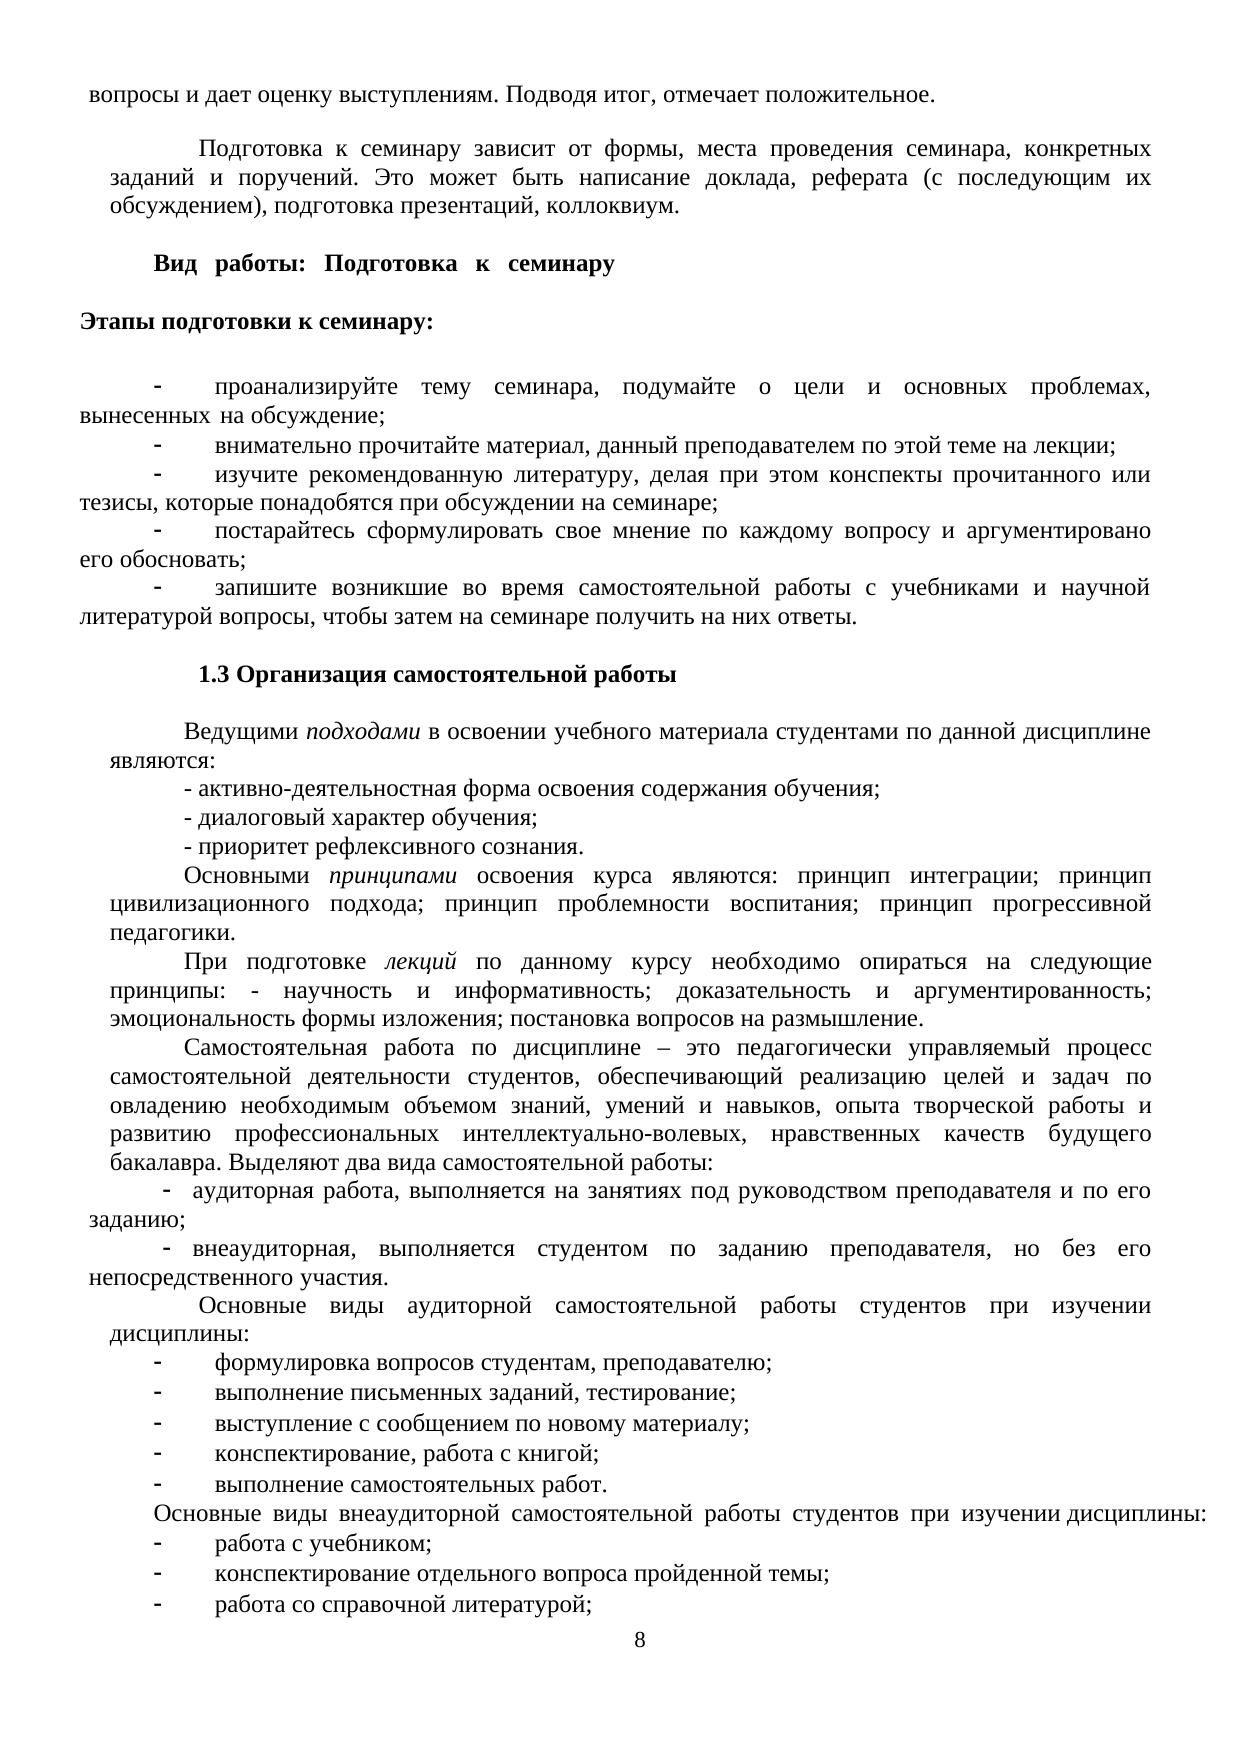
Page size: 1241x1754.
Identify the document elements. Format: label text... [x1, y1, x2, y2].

text Самостоятельная работа по дисциплине – это педагогически управляемый процесс самостоятельной деятельности студентов, обеспечивающий реализацию целей и задач по овладению необходимым объемом знаний, умений и навыков, опыта творческой работы и развитию профессиональных интеллектуально-волевых, нравственных качеств будущего бакалавра. Выделяют два вида самостоятельной работы: [109, 1032, 1152, 1176]
list внеаудиторная, выполняется студентом по заданию преподавателя, но без его непосредственного участия. [89, 1233, 1151, 1291]
list выполнение самостоятельных работ. [64, 1468, 1215, 1498]
text При подготовке лекций по данному курсу необходимо опираться на следующие принципы: - научность и информативность; доказательность и аргументированность; эмоциональность формы изложения; постановка вопросов на размышление. [109, 946, 1152, 1032]
list конспектирование отдельного вопроса пройденной темы; [64, 1557, 1215, 1588]
text Основными принципами освоения курса являются: принцип интеграции; принцип цивилизационного подхода; принцип проблемности воспитания; принцип прогрессивной педагогики. [109, 860, 1152, 946]
list аудиторная работа, выполняется на занятиях под руководством преподавателя и по его заданию; [89, 1176, 1152, 1233]
list работа с учебником; [64, 1527, 1215, 1557]
subtitle Организация самостоятельной работы [198, 659, 1215, 688]
list формулировка вопросов студентам, преподавателю; [64, 1347, 1215, 1376]
list постарайтесь сформулировать свое мнение по каждому вопросу и аргументировано его обосновать; [79, 516, 1151, 573]
list изучите рекомендованную литературу, делая при этом конспекты прочитанного или тезисы, которые понадобятся при обсуждении на семинаре; [79, 459, 1151, 516]
list внимательно прочитайте материал, данный преподавателем по этой теме на лекции; [79, 429, 1215, 459]
list проанализируйте тему семинара, подумайте о цели и основных проблемах, вынесенных на обсуждение; [79, 372, 1151, 429]
subtitle Вид работы: Подготовка к семинару Этапы подготовки к семинару: [79, 248, 615, 334]
text Основные виды аудиторной самостоятельной работы студентов при изучении дисциплины: [109, 1291, 1151, 1347]
list запишите возникшие во время самостоятельной работы с учебниками и научной литературой вопросы, чтобы затем на семинаре получить на них ответы. [79, 573, 1151, 629]
list конспектирование, работа с книгой; [64, 1437, 1215, 1468]
list приоритет рефлексивного сознания. [183, 831, 1215, 860]
list активно-деятельностная форма освоения содержания обучения; [183, 773, 1215, 802]
text Ведущими подходами в освоении учебного материала студентами по данной дисциплине являются: [109, 716, 1152, 773]
text Подготовка к семинару зависит от формы, места проведения семинара, конкретных заданий и поручений. Это может быть написание доклада, реферата (с последующим их обсуждением), подготовка презентаций, коллоквиум. [109, 133, 1152, 219]
list диалоговый характер обучения; [183, 802, 1215, 831]
list выполнение письменных заданий, тестирование; [64, 1376, 1215, 1407]
text Основные виды внеаудиторной самостоятельной работы студентов при изучении дисциплины: [64, 1498, 1215, 1527]
list выступление с сообщением по новому материалу; [64, 1407, 1215, 1437]
list работа со справочной литературой; [64, 1588, 1215, 1619]
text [89, 79, 1152, 108]
